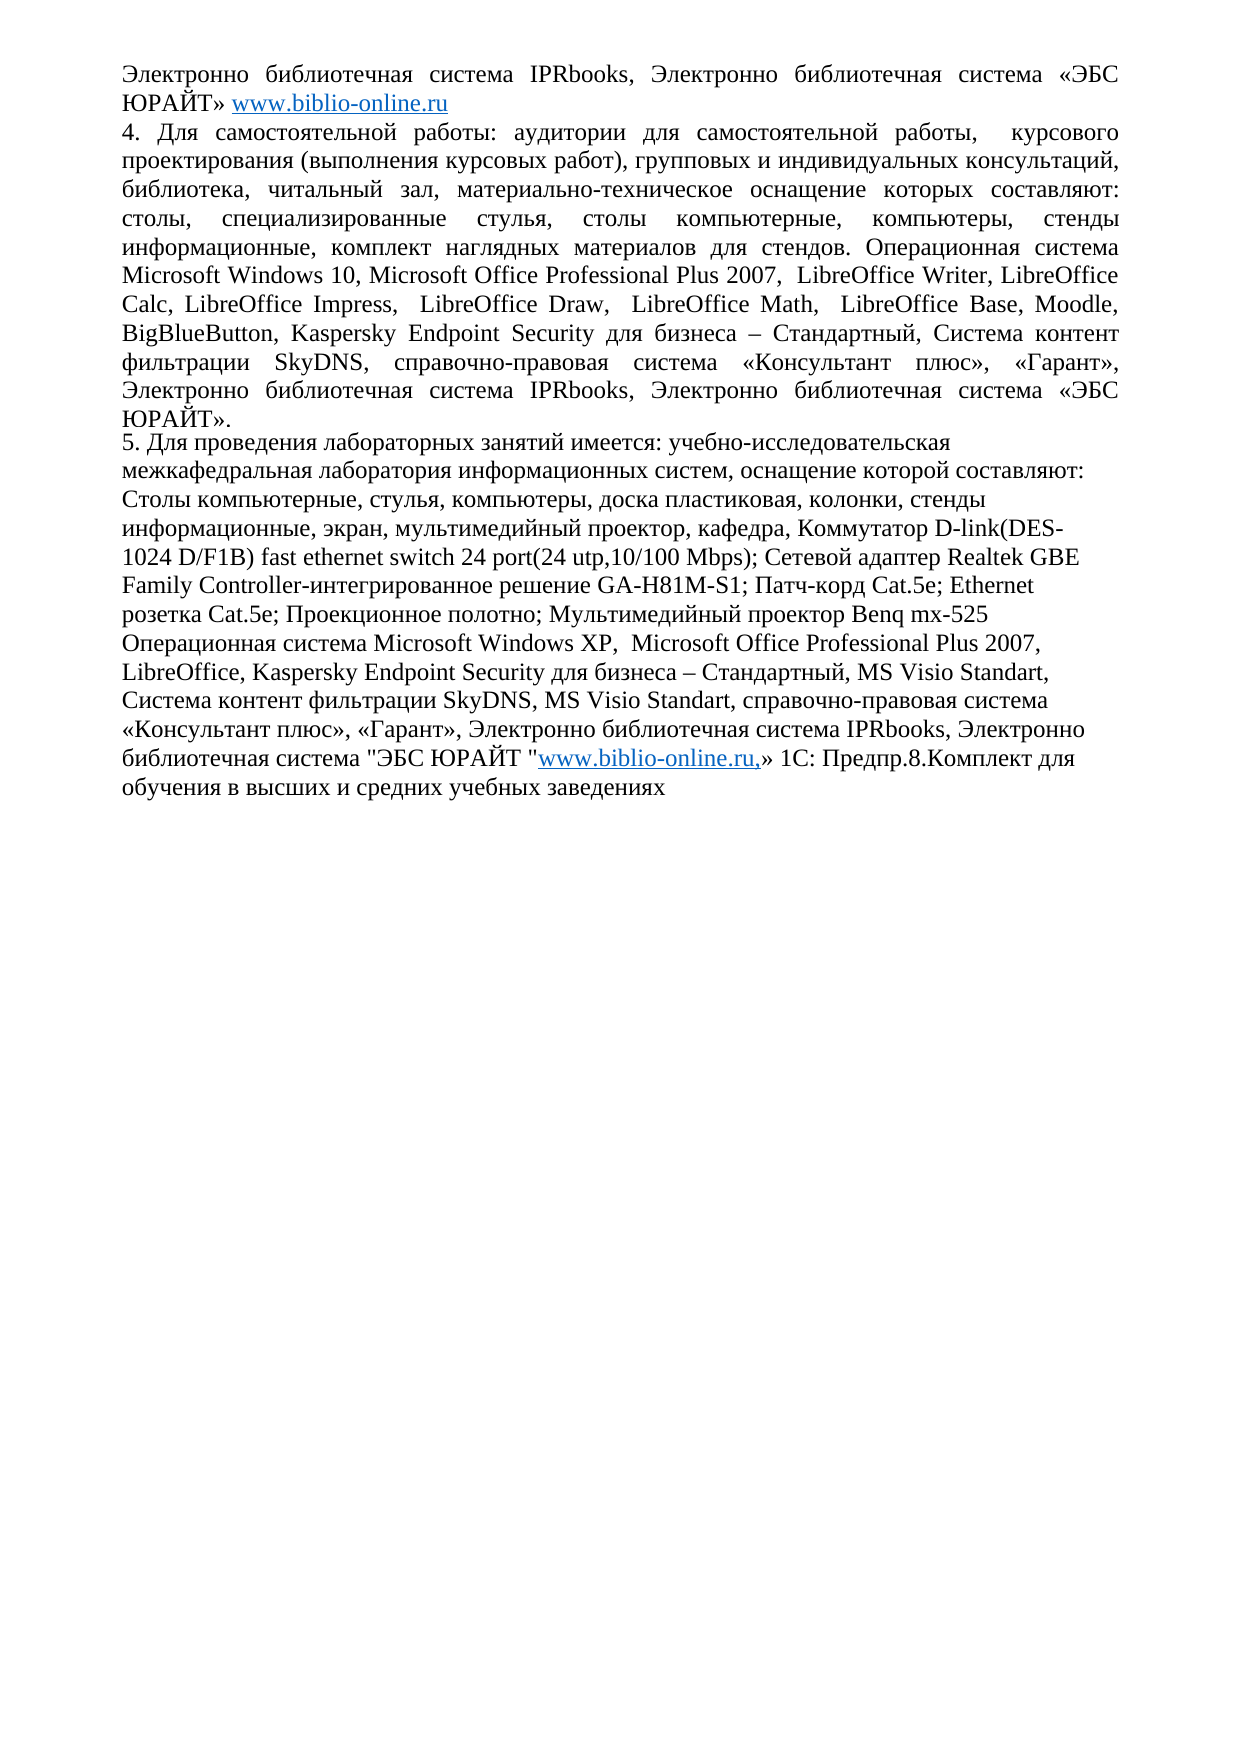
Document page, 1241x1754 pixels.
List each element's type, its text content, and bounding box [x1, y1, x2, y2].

table_header Электронно библиотечная система IPRbooks, Электронно библиотечная система «ЭБС ЮРАЙТ» www.biblio-online.ru 4. Для самостоятельной работы: аудитории для самостоятельной работы, курсового проектирования (выполнения курсовых работ), групповых и индивидуальных консультаций, библиотека, читальный зал, материально-техническое оснащение которых составляют: столы, специализированные стулья, столы компьютерные, компьютеры, стенды информационные, комплект наглядных материалов для стендов. Операционная система Microsoft Windows 10, Microsoft Office Professional Plus 2007, LibreOffice Writer, LibreOffice Calc, LibreOffice Impress, LibreOffice Draw, LibreOffice Math, LibreOffice Base, Moodle, BigBlueButton, Kaspersky Endpoint Security для бизнеса – Стандартный, Система контент фильтрации SkyDNS, справочно-правовая система «Консультант плюс», «Гарант», Электронно библиотечная система IPRbooks, Электронно библиотечная система «ЭБС ЮРАЙТ». [118, 59, 1124, 427]
table_cell 5. Для проведения лабораторных занятий имеется: учебно-исследовательская межкафедральная лаборатория информационных систем, оснащение которой составляют: Столы компьютерные, стулья, компьютеры, доска пластиковая, колонки, стенды информационные, экран, мультимедийный проектор, кафедра, Коммутатор D-link(DES- 1024 D/F1B) fast ethernet switch 24 port(24 utp,10/100 Mbps); Сетевой адаптер Realtek GBE Family Controller-интегрированное решение GA-H81M-S1; Патч-корд Cat.5e; Ethernet розетка Cat.5e; Проекционное полотно; Мультимедийный проектор Benq mx-525 Операционная система Microsoft Windows XP, Microsoft Office Professional Plus 2007, LibreOffice, Kaspersky Endpoint Security для бизнеса – Стандартный, MS Visio Standart, Система контент фильтрации SkyDNS, MS Visio Standart, справочно-правовая система «Консультант плюс», «Гарант», Электронно библиотечная система IPRbooks, Электронно библиотечная система "ЭБС ЮРАЙТ "www.biblio-online.ru,» 1С: Предпр.8.Комплект для обучения в высших и средних учебных заведениях [118, 427, 1124, 826]
